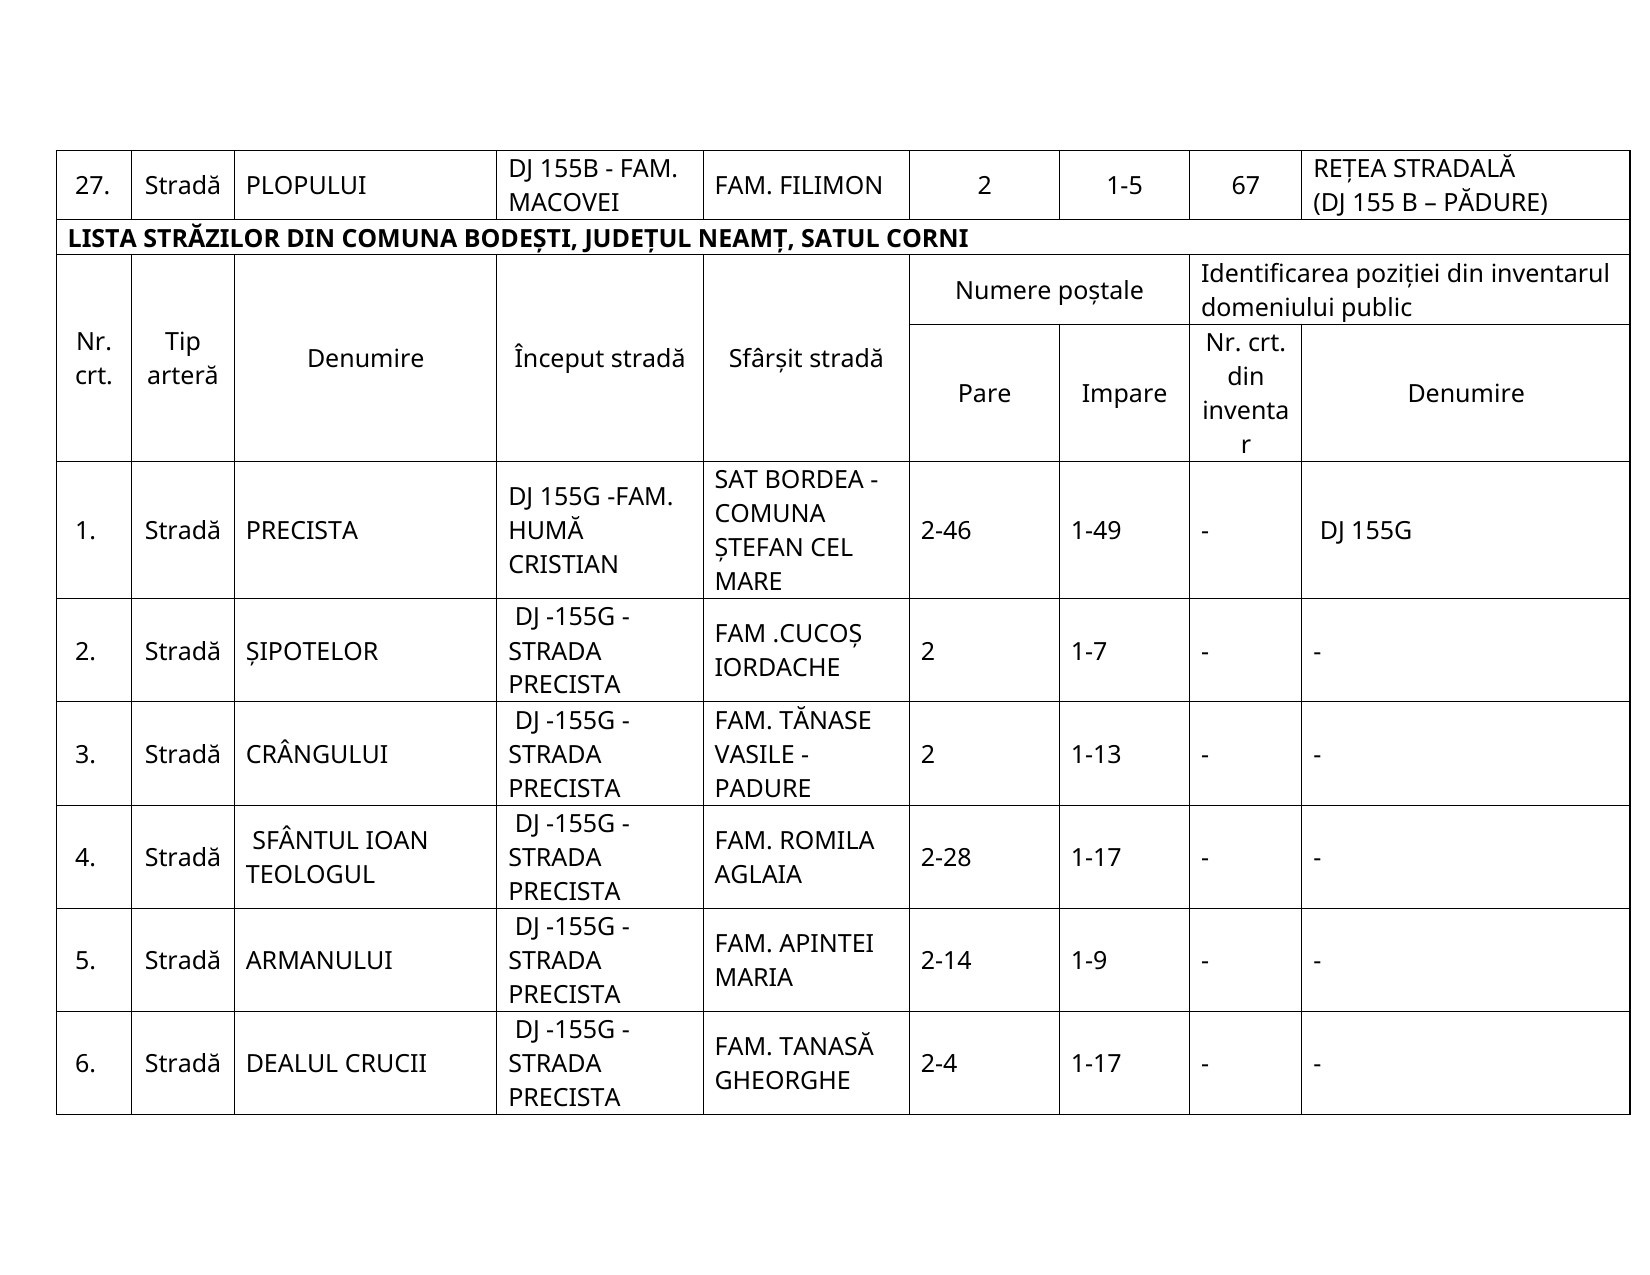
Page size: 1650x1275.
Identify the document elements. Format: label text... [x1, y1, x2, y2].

table_cell - [1190, 702, 1301, 804]
table_cell ARMANULUI [235, 909, 496, 1011]
table_cell 1-17 [1060, 1012, 1189, 1114]
table_cell PLOPULUI [235, 151, 496, 219]
table_cell DJ 155G -FAM. HUMĂ CRISTIAN [497, 462, 703, 598]
table_cell 2-14 [910, 909, 1059, 1011]
table_cell Stradă [132, 1012, 234, 1114]
table_cell 67 [1190, 151, 1301, 219]
table_cell - [1302, 599, 1629, 701]
table_cell Stradă [132, 599, 234, 701]
table_cell 2 [910, 702, 1059, 804]
table_cell [57, 599, 131, 701]
table_cell 2-46 [910, 462, 1059, 598]
table_cell LISTA STRĂZILOR DIN COMUNA BODEŞTI, JUDEŢUL NEAMŢ, SATUL CORNI [57, 220, 1629, 254]
table_cell [57, 151, 131, 219]
table_cell FAM. TANASĂ GHEORGHE [704, 1012, 909, 1114]
table_cell Stradă [132, 151, 234, 219]
table_cell Tip arteră [132, 255, 234, 461]
table_cell CRÂNGULUI [235, 702, 496, 804]
table_cell 1-5 [1060, 151, 1189, 219]
table_cell 1-13 [1060, 702, 1189, 804]
table_cell [57, 806, 131, 908]
table_cell 2 [910, 599, 1059, 701]
table_cell Identificarea poziției din inventarul domeniului public [1190, 255, 1629, 323]
table_cell [57, 909, 131, 1011]
table_cell - [1302, 702, 1629, 804]
table_cell [57, 702, 131, 804]
table_cell FAM. APINTEI MARIA [704, 909, 909, 1011]
table_cell Stradă [132, 806, 234, 908]
table_cell DJ 155G [1302, 462, 1629, 598]
table_cell - [1190, 909, 1301, 1011]
table_cell Început stradă [497, 255, 703, 461]
table_cell SAT BORDEA -COMUNA ȘTEFAN CEL MARE [704, 462, 909, 598]
table_cell FAM. ROMILA AGLAIA [704, 806, 909, 908]
table_cell Pare [910, 325, 1059, 461]
table_cell - [1302, 806, 1629, 908]
table_cell DJ -155G -STRADA PRECISTA [497, 909, 703, 1011]
table_cell 1-7 [1060, 599, 1189, 701]
table_cell 1-17 [1060, 806, 1189, 908]
table_cell Stradă [132, 702, 234, 804]
table_cell Numere poștale [910, 255, 1189, 323]
table_cell FAM. TĂNASE VASILE - PADURE [704, 702, 909, 804]
table_cell - [1190, 806, 1301, 908]
table_cell Stradă [132, 462, 234, 598]
table_cell Stradă [132, 909, 234, 1011]
table_cell 2 [910, 151, 1059, 219]
table_cell - [1302, 909, 1629, 1011]
table_cell Denumire [1302, 325, 1629, 461]
table_cell - [1190, 462, 1301, 598]
table_cell Denumire [235, 255, 496, 461]
table_cell ŞIPOTELOR [235, 599, 496, 701]
table_cell DJ -155G -STRADA PRECISTA [497, 702, 703, 804]
table_cell DJ -155G -STRADA PRECISTA [497, 806, 703, 908]
table_cell Impare [1060, 325, 1189, 461]
table_cell - [1302, 1012, 1629, 1114]
table_cell PRECISTA [235, 462, 496, 598]
table_cell Sfârșit stradă [704, 255, 909, 461]
table_cell Nr. crt. din inventar [1190, 325, 1301, 461]
table_cell FAM. FILIMON [704, 151, 909, 219]
table_cell 2-4 [910, 1012, 1059, 1114]
table_cell DEALUL CRUCII [235, 1012, 496, 1114]
table_cell Nr. crt. [57, 255, 131, 461]
table_cell FAM .CUCOȘ IORDACHE [704, 599, 909, 701]
table_cell SFÂNTUL IOAN TEOLOGUL [235, 806, 496, 908]
table_cell DJ 155B - FAM. MACOVEI [497, 151, 703, 219]
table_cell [497, 1012, 703, 1114]
table_cell 1-49 [1060, 462, 1189, 598]
table_cell DJ -155G -STRADA PRECISTA [497, 599, 703, 701]
table_cell [57, 1012, 131, 1114]
table_cell REŢEA STRADALĂ (DJ 155 B – PĂDURE) [1302, 151, 1629, 219]
table_cell [57, 462, 131, 598]
table_cell - [1190, 1012, 1301, 1114]
table_cell - [1190, 599, 1301, 701]
table_cell 2-28 [910, 806, 1059, 908]
table_cell 1-9 [1060, 909, 1189, 1011]
